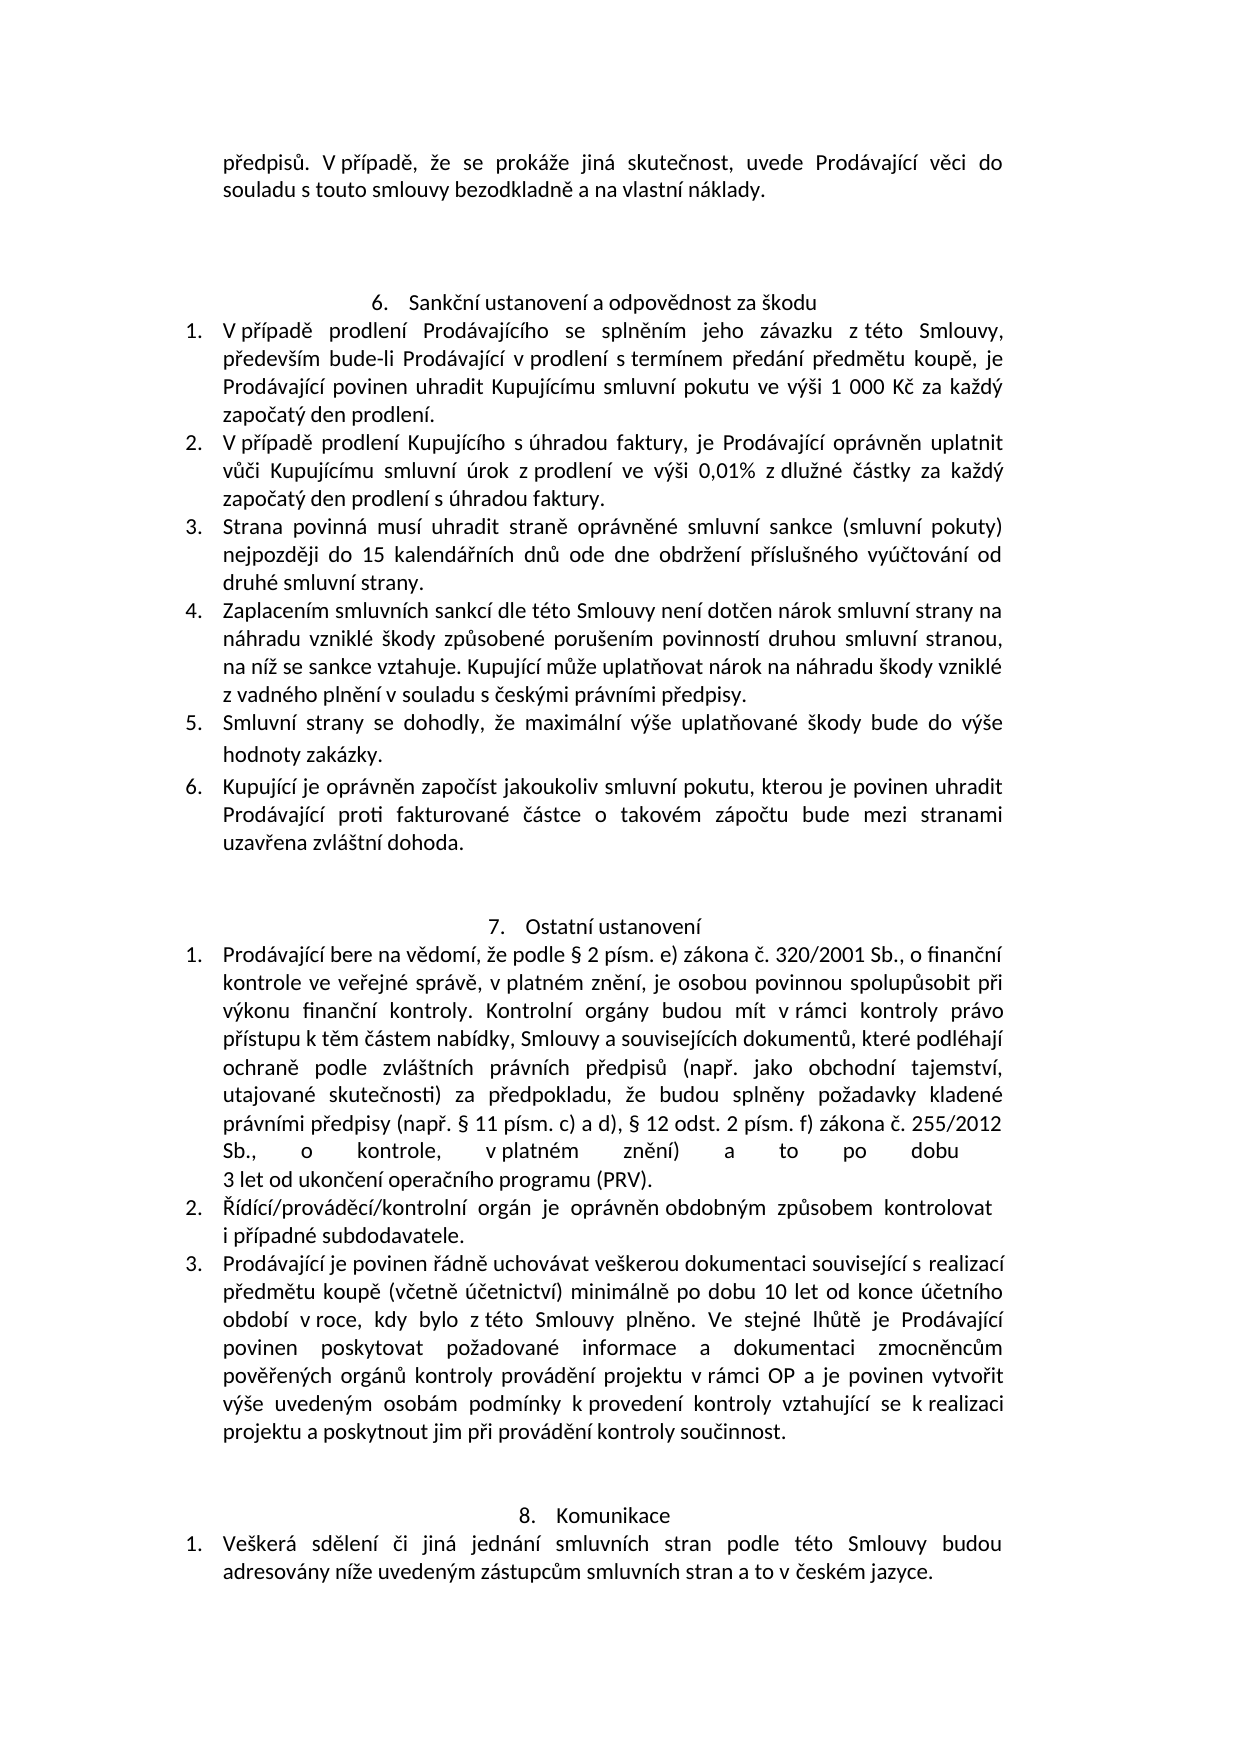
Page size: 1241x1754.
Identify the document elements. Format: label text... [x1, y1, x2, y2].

list Prodávající bere na vědomí, že podle § 2 písm. e) zákona č. 320/2001 Sb., o finanční kontrole ve veřejné správě, v platném znění, je osobou povinnou spolupůsobit při výkonu finanční kontroly. Kontrolní orgány budou mít v rámci kontroly právo přístupu k těm částem nabídky, Smlouvy a souvisejících dokumentů, které podléhají ochraně podle zvláštních právních předpisů (např. jako obchodní tajemství, utajované skutečnosti) za předpokladu, že budou splněny požadavky kladené právními předpisy (např. § 11 písm. c) a d), § 12 odst. 2 písm. f) zákona č. 255/2012 Sb., o kontrole, v platném znění) a to po dobu 3 let od ukončení operačního programu (PRV). [185, 941, 1004, 1193]
list Strana povinná musí uhradit straně oprávněné smluvní sankce (smluvní pokuty) nejpozději do 15 kalendářních dnů ode dne obdržení příslušného vyúčtování od druhé smluvní strany. [185, 512, 1004, 596]
list Sankční ustanovení a odpovědnost za škodu [185, 288, 1004, 316]
list Řídící/prováděcí/kontrolní orgán je oprávněn obdobným způsobem kontrolovat i případné subdodavatele. [185, 1193, 1004, 1249]
list Prodávající je povinen řádně uchovávat veškerou dokumentaci související s realizací předmětu koupě (včetně účetnictví) minimálně po dobu 10 let od konce účetního období v roce, kdy bylo z této Smlouvy plněno. Ve stejné lhůtě je Prodávající povinen poskytovat požadované informace a dokumentaci zmocněncům pověřených orgánů kontroly provádění projektu v rámci OP a je povinen vytvořit výše uvedeným osobám podmínky k provedení kontroly vztahující se k realizaci projektu a poskytnout jim při provádění kontroly součinnost. [185, 1249, 1004, 1445]
list Kupující je oprávněn započíst jakoukoliv smluvní pokutu, kterou je povinen uhradit Prodávající proti fakturované částce o takovém zápočtu bude mezi stranami uzavřena zvláštní dohoda. [185, 772, 1004, 856]
list Zaplacením smluvních sankcí dle této Smlouvy není dotčen nárok smluvní strany na náhradu vzniklé škody způsobené porušením povinností druhou smluvní stranou, na níž se sankce vztahuje. Kupující může uplatňovat nárok na náhradu škody vzniklé z vadného plnění v souladu s českými právními předpisy. [185, 596, 1004, 708]
list Smluvní strany se dohodly, že maximální výše uplatňované škody bude do výše hodnoty zakázky. [185, 708, 1004, 768]
list Ostatní ustanovení [185, 912, 1004, 941]
list Veškerá sdělení či jiná jednání smluvních stran podle této Smlouvy budou adresovány níže uvedeným zástupcům smluvních stran a to v českém jazyce. [185, 1529, 1004, 1585]
list Komunikace [185, 1501, 1004, 1529]
list V případě prodlení Kupujícího s úhradou faktury, je Prodávající oprávněn uplatnit vůči Kupujícímu smluvní úrok z prodlení ve výši 0,01% z dlužné částky za každý započatý den prodlení s úhradou faktury. [185, 428, 1004, 512]
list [185, 148, 1004, 204]
list V případě prodlení Prodávajícího se splněním jeho závazku z této Smlouvy, především bude-li Prodávající v prodlení s termínem předání předmětu koupě, je Prodávající povinen uhradit Kupujícímu smluvní pokutu ve výši 1 000 Kč za každý započatý den prodlení. [185, 316, 1004, 428]
